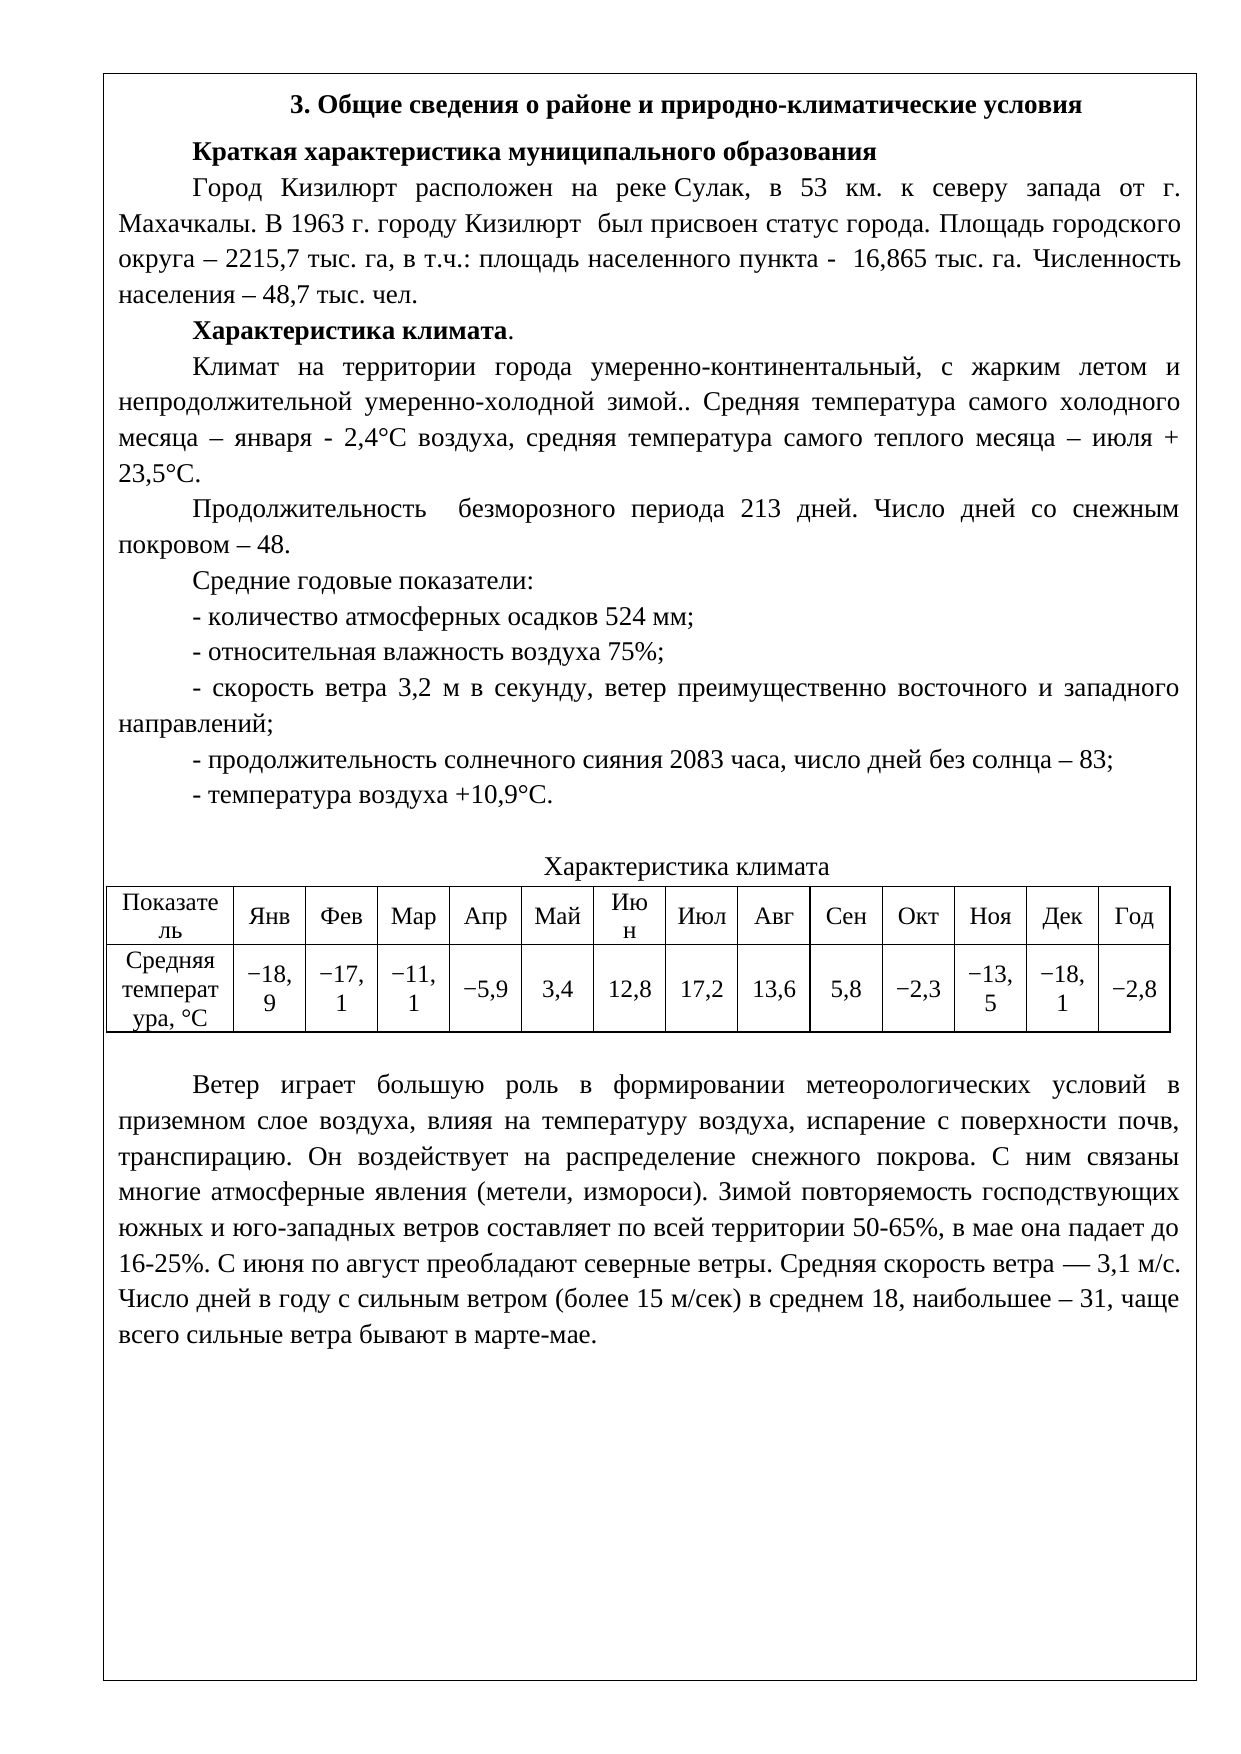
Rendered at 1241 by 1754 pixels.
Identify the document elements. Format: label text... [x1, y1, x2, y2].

table_cell −11,1 [378, 945, 449, 1031]
text Характеристика климата [118, 850, 1181, 881]
table_cell −13,5 [955, 945, 1026, 1031]
table_header Июн [594, 887, 665, 944]
text Характеристика климата. [118, 314, 1181, 345]
table_cell 17,2 [666, 945, 737, 1031]
text Средние годовые показатели: [118, 564, 1181, 595]
table_header Фев [306, 887, 377, 944]
table_header Апр [450, 887, 521, 944]
table_header Мар [378, 887, 449, 944]
table_header Дек [1027, 887, 1098, 944]
table_cell −2,8 [1099, 945, 1169, 1031]
table_header Год [1099, 887, 1169, 944]
text Краткая характеристика муниципального образования [118, 135, 1181, 166]
subtitle 3. Общие сведения о районе и природно-климатические условия [118, 89, 1181, 120]
table_header Авг [738, 887, 809, 944]
text Продолжительность безморозного периода 213 дней. Число дней со снежным покровом – 48. [118, 493, 1181, 559]
text - продолжительность солнечного сияния 2083 часа, число дней без солнца – 83; [118, 743, 1181, 774]
table_cell −18,9 [234, 945, 305, 1031]
text - скорость ветра 3,2 м в секунду, ветер преимущественно восточного и западного направлений; [118, 671, 1181, 738]
table_header Май [522, 887, 593, 944]
table_cell Средняя температура, °C [107, 945, 233, 1031]
table_header Янв [234, 887, 305, 944]
text Город Кизилюрт расположен на реке Сулак, в 53 км. к северу запада от г. Махачкалы. В 1963 г. городу Кизилюрт был присвоен статус города. Площадь городского округа – 2215,7 тыс. га, в т.ч.: площадь населенного пункта - 16,865 тыс. га. Численность населения – 48,7 тыс. чел. [118, 171, 1181, 309]
table_cell 12,8 [594, 945, 665, 1031]
table_cell −5,9 [450, 945, 521, 1031]
table_header Показатель [107, 887, 233, 944]
table_cell 13,6 [738, 945, 809, 1031]
text Климат на территории города умеренно-континентальный, с жарким летом и непродолжительной умеренно-холодной зимой.. Средняя температура самого холодного месяца – января - 2,4°C воздуха, средняя температура самого теплого месяца – июля + 23,5°C. [118, 350, 1181, 488]
table_header Окт [883, 887, 954, 944]
table_cell 5,8 [811, 945, 882, 1031]
table_cell 3,4 [522, 945, 593, 1031]
table_header Сен [811, 887, 882, 944]
table_header Июл [666, 887, 737, 944]
text - количество атмосферных осадков 524 мм; [118, 600, 1181, 631]
table_cell −17,1 [306, 945, 377, 1031]
text - температура воздуха +10,9°C. [118, 778, 1181, 809]
text - относительная влажность воздуха 75%; [118, 636, 1181, 667]
text Ветер играет большую роль в формировании метеорологических условий в приземном слое воздуха, влияя на температуру воздуха, испарение с поверхности почв, транспирацию. Он воздействует на распределение снежного покрова. С ним связаны многие атмосферные явления (метели, измороси). Зимой повторяемость господствующих южных и юго-западных ветров составляет по всей территории 50-65%, в мае она падает до 16-25%. С июня по август преобладают северные ветры. Средняя скорость ветра — 3,1 м/с. Число дней в году с сильным ветром (более 15 м/сек) в среднем 18, наибольшее – 31, чаще всего сильные ветра бывают в марте-мае. [118, 1068, 1181, 1349]
table_cell −2,3 [883, 945, 954, 1031]
table_cell −18,1 [1027, 945, 1098, 1031]
table_header Ноя [955, 887, 1026, 944]
